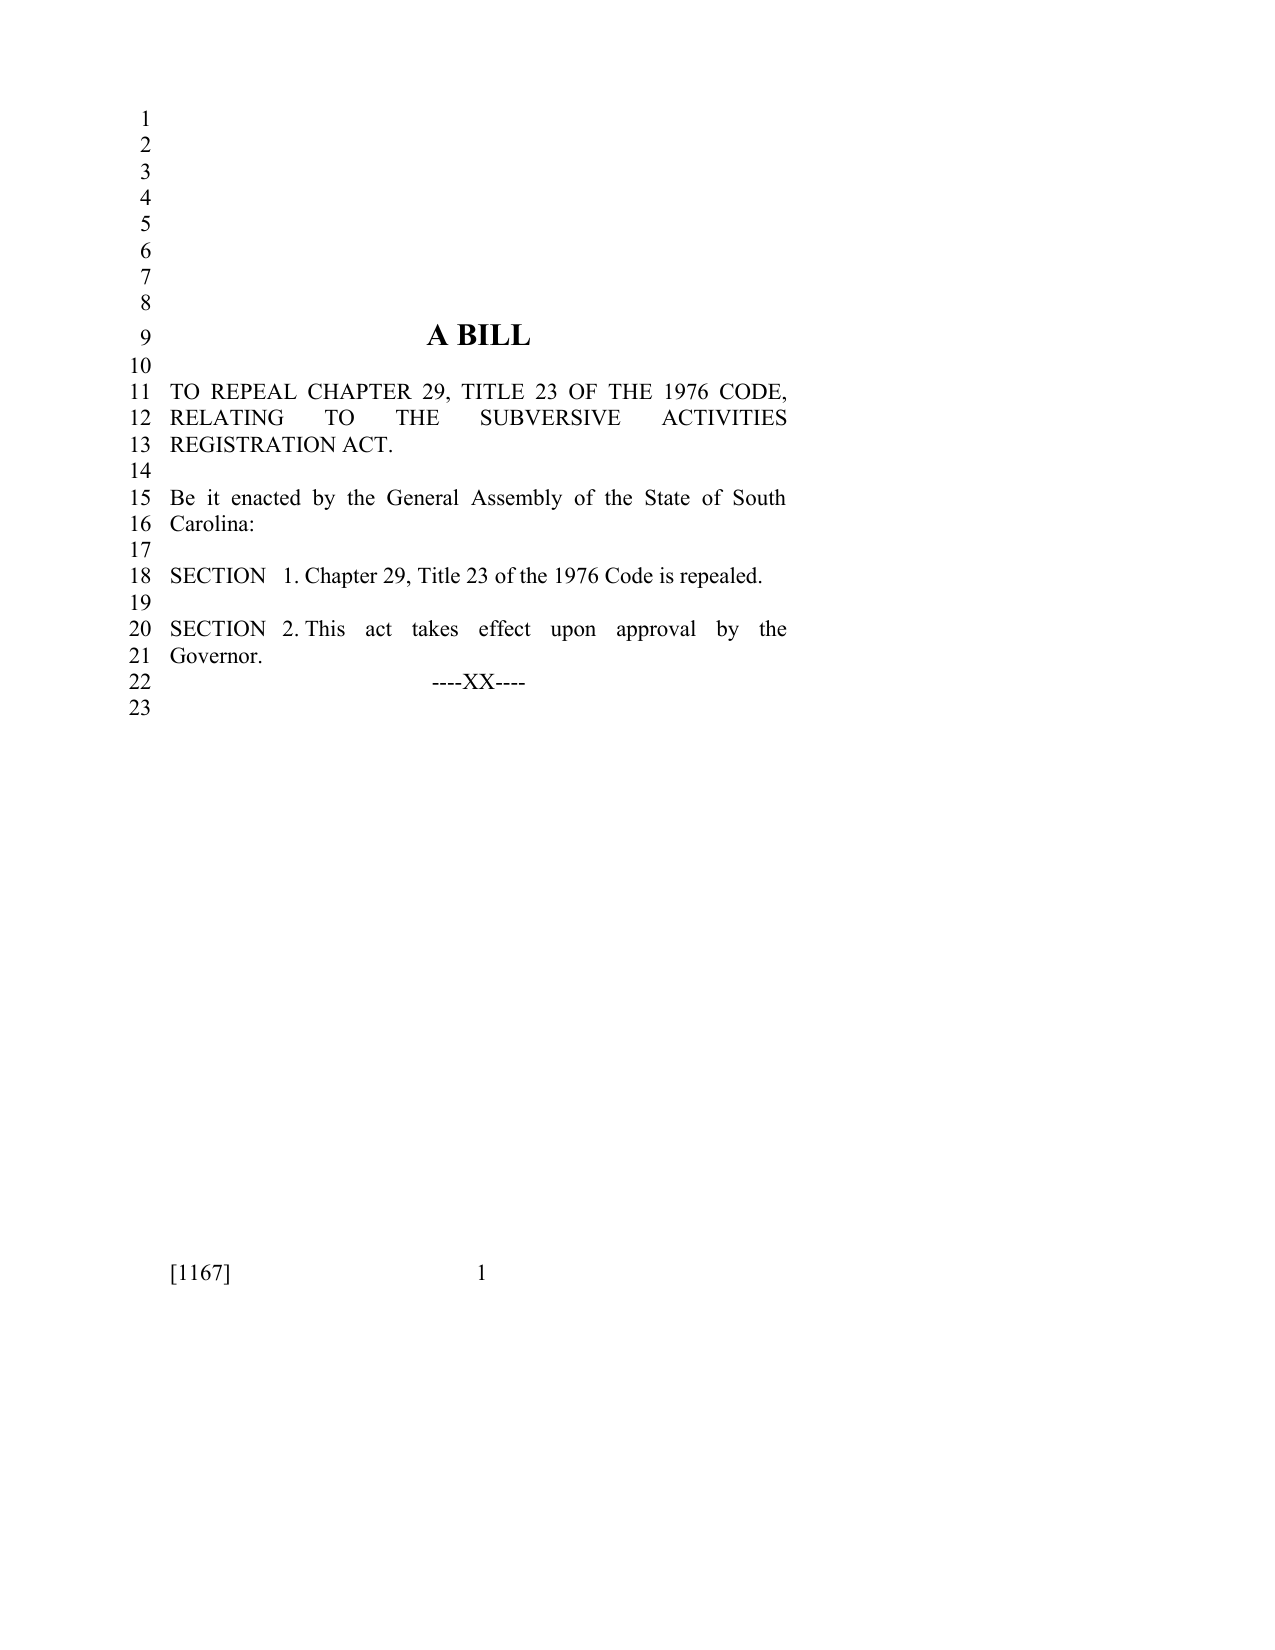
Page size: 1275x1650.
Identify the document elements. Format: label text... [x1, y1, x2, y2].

text A BILL [169, 316, 787, 352]
text SECTION 1. Chapter 29, Title 23 of the 1976 Code is repealed. [169, 563, 787, 589]
text Be it enacted by the General Assembly of the State of South Carolina: [169, 483, 787, 536]
text TO REPEAL CHAPTER 29, TITLE 23 OF THE 1976 CODE, RELATING TO THE SUBVERSIVE ACTIVITIES REGISTRATION ACT. [169, 378, 787, 457]
text SECTION 2. This act takes effect upon approval by the Governor. [169, 615, 787, 668]
text ----XX---- [169, 668, 787, 694]
